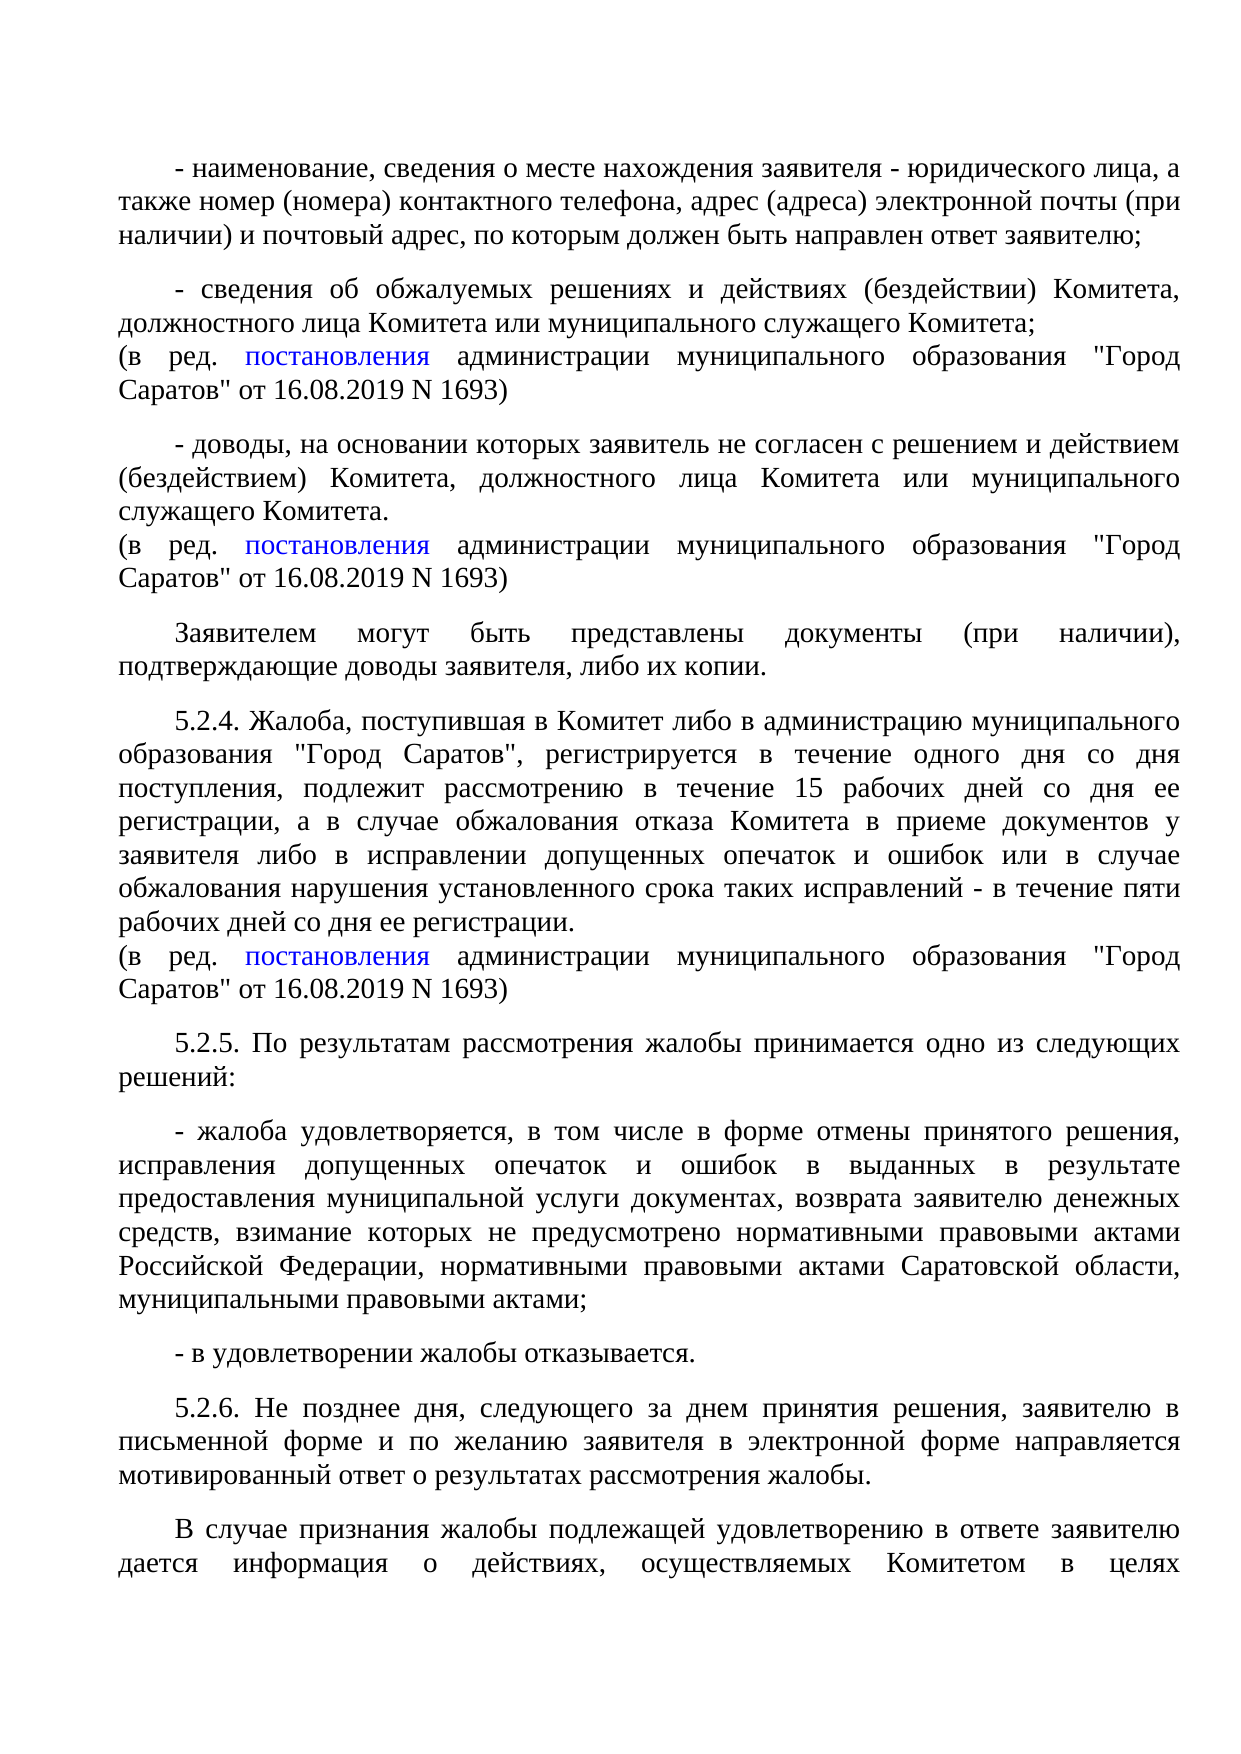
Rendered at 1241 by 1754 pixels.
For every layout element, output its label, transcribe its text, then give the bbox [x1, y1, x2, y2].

text - доводы, на основании которых заявитель не согласен с решением и действием (бездействием) Комитета, должностного лица Комитета или муниципального служащего Комитета. [118, 426, 1181, 527]
text - в удовлетворении жалобы отказывается. [118, 1336, 1181, 1369]
text 5.2.6. Не позднее дня, следующего за днем принятия решения, заявителю в письменной форме и по желанию заявителя в электронной форме направляется мотивированный ответ о результатах рассмотрения жалобы. [118, 1390, 1181, 1491]
text - жалоба удовлетворяется, в том числе в форме отмены принятого решения, исправления допущенных опечаток и ошибок в выданных в результате предоставления муниципальной услуги документах, возврата заявителю денежных средств, взимание которых не предусмотрено нормативными правовыми актами Российской Федерации, нормативными правовыми актами Саратовской области, муниципальными правовыми актами; [118, 1113, 1181, 1315]
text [118, 1511, 1181, 1578]
text - сведения об обжалуемых решениях и действиях (бездействии) Комитета, должностного лица Комитета или муниципального служащего Комитета; [118, 271, 1181, 338]
text (в ред. постановления администрации муниципального образования "Город Саратов" от 16.08.2019 N 1693) [118, 938, 1181, 1005]
text 5.2.4. Жалоба, поступившая в Комитет либо в администрацию муниципального образования "Город Саратов", регистрируется в течение одного дня со дня поступления, подлежит рассмотрению в течение 15 рабочих дней со дня ее регистрации, а в случае обжалования отказа Комитета в приеме документов у заявителя либо в исправлении допущенных опечаток и ошибок или в случае обжалования нарушения установленного срока таких исправлений - в течение пяти рабочих дней со дня ее регистрации. [118, 703, 1181, 938]
text 5.2.5. По результатам рассмотрения жалобы принимается одно из следующих решений: [118, 1026, 1181, 1093]
text - наименование, сведения о месте нахождения заявителя - юридического лица, а также номер (номера) контактного телефона, адрес (адреса) электронной почты (при наличии) и почтовый адрес, по которым должен быть направлен ответ заявителю; [118, 150, 1181, 251]
text Заявителем могут быть представлены документы (при наличии), подтверждающие доводы заявителя, либо их копии. [118, 615, 1181, 682]
text (в ред. постановления администрации муниципального образования "Город Саратов" от 16.08.2019 N 1693) [118, 338, 1181, 406]
text (в ред. постановления администрации муниципального образования "Город Саратов" от 16.08.2019 N 1693) [118, 527, 1181, 594]
